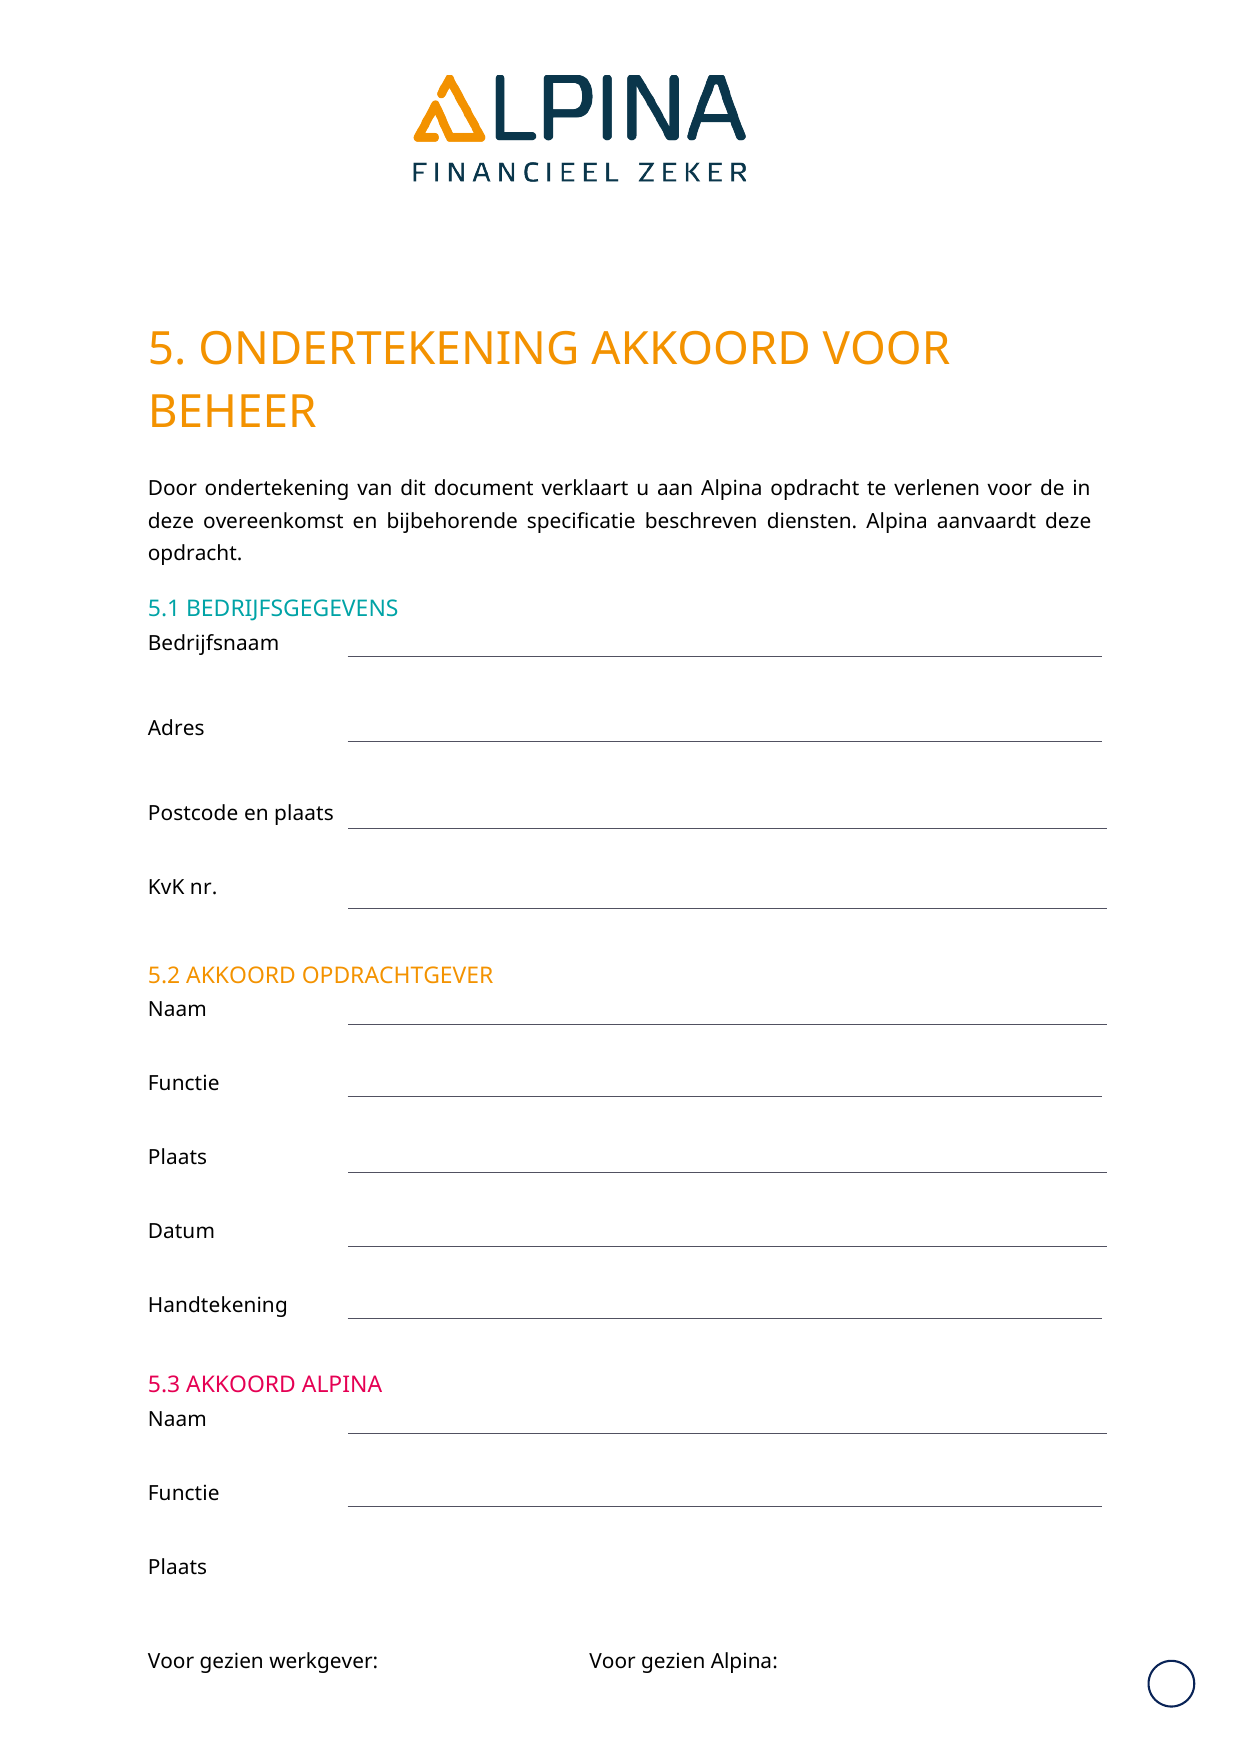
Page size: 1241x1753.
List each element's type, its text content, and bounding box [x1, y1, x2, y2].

text Naam [148, 994, 1092, 1023]
text 5.1 bedrijfsgegevens [148, 592, 1092, 623]
text Functie [148, 1478, 1092, 1506]
text Datum [148, 1216, 1092, 1245]
subtitle 5. ondertekening akkoord voor beheer [148, 316, 1092, 441]
text Postcode en plaats [148, 798, 1092, 827]
text Bedrijfsnaam [148, 628, 1092, 656]
picture [413, 75, 747, 182]
text 5.3 akkoord ALPINA [148, 1368, 1092, 1399]
text Plaats [148, 1142, 1092, 1171]
text KvK nr. [148, 872, 1092, 901]
text Adres [148, 713, 1092, 742]
text Door ondertekening van dit document verklaart u aan Alpina opdracht te verlenen voor de in deze overeenkomst en bijbehorende specificatie beschreven diensten. Alpina aanvaardt deze opdracht. [148, 473, 1092, 567]
text Naam [148, 1404, 1092, 1432]
text 5.2 akkoord opdrachtgever [148, 958, 1092, 990]
text Functie [148, 1068, 1092, 1097]
text Plaats [148, 1552, 1092, 1580]
text Handtekening [148, 1290, 1092, 1319]
